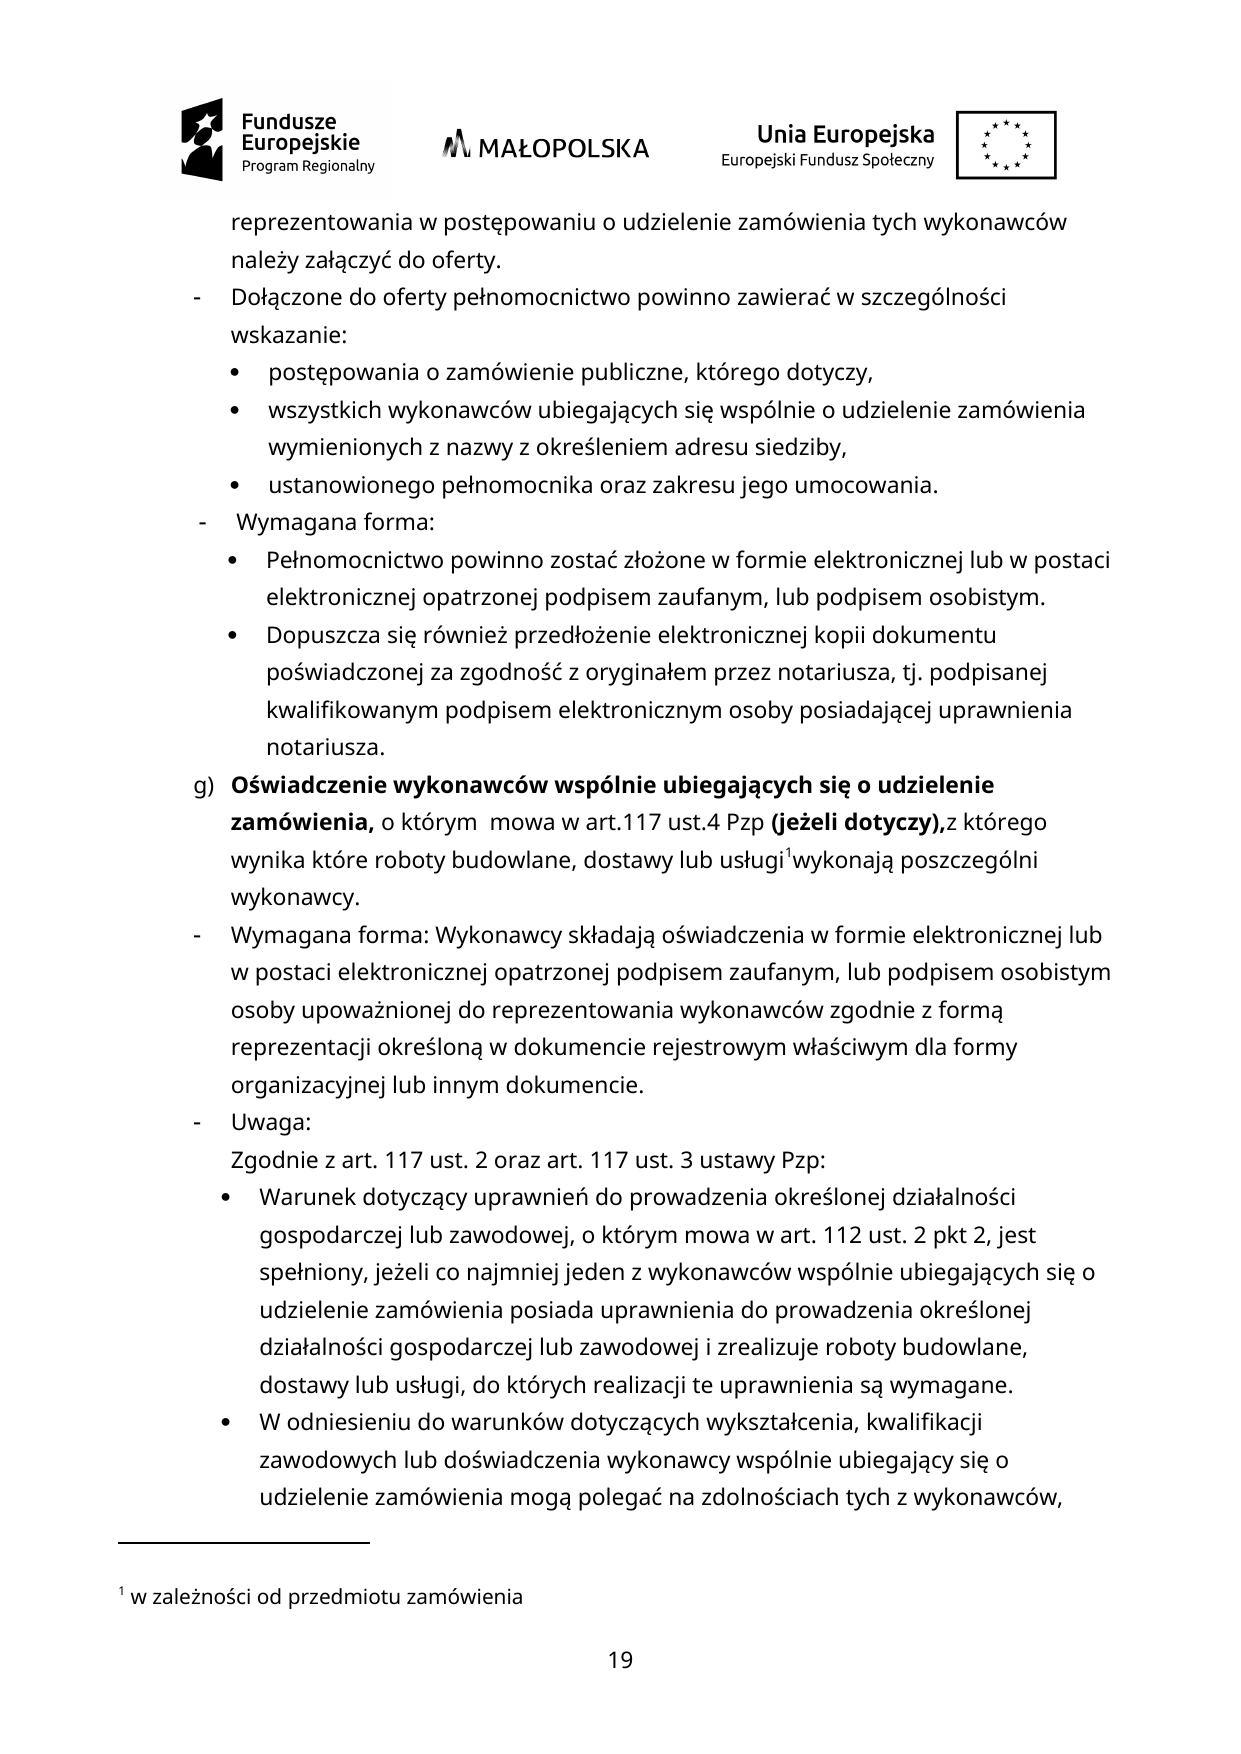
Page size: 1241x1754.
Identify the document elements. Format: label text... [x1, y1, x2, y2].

list postępowania o zamówienie publiczne, którego dotyczy, [231, 356, 1122, 388]
list Dołączone do oferty pełnomocnictwo powinno zawierać w szczególności wskazanie: [193, 281, 1122, 350]
list Pełnomocnictwo powinno zostać złożone w formie elektronicznej lub w postaci elektronicznej opatrzonej podpisem zaufanym, lub podpisem osobistym. [228, 544, 1122, 613]
list Uwaga: [193, 1106, 1122, 1138]
list ustanowionego pełnomocnika oraz zakresu jego umocowania. [231, 469, 1122, 500]
list Warunek dotyczący uprawnień do prowadzenia określonej działalności gospodarczej lub zawodowej, o którym mowa w art. 112 ust. 2 pkt 2, jest spełniony, jeżeli co najmniej jeden z wykonawców wspólnie ubiegających się o udzielenie zamówienia posiada uprawnienia do prowadzenia określonej działalności gospodarczej lub zawodowej i zrealizuje roboty budowlane, dostawy lub usługi, do których realizacji te uprawnienia są wymagane. [222, 1181, 1122, 1400]
list Dopuszcza się również przedłożenie elektronicznej kopii dokumentu poświadczonej za zgodność z oryginałem przez notariusza, tj. podpisanej kwalifikowanym podpisem elektronicznym osoby posiadającej uprawnienia notariusza. [228, 619, 1122, 763]
list wszystkich wykonawców ubiegających się wspólnie o udzielenie zamówienia wymienionych z nazwy z określeniem adresu siedziby, [231, 394, 1122, 463]
list Wymagana forma: [199, 506, 1122, 538]
picture [161, 77, 1079, 202]
list Oświadczenie wykonawców wspólnie ubiegających się o udzielenie zamówienia, o którym mowa w art.117 ust.4 Pzp (jeżeli dotyczy),z którego wynika które roboty budowlane, dostawy lub usługiwykonają poszczególni wykonawcy. [193, 769, 1122, 913]
list Zgodnie z art. 117 ust. 2 oraz art. 117 ust. 3 ustawy Pzp: [231, 1144, 1122, 1175]
list Wymagana forma: Wykonawcy składają oświadczenia w formie elektronicznej lub w postaci elektronicznej opatrzonej podpisem zaufanym, lub podpisem osobistym osoby upoważnionej do reprezentowania wykonawców zgodnie z formą reprezentacji określoną w dokumencie rejestrowym właściwym dla formy organizacyjnej lub innym dokumencie. [193, 919, 1122, 1100]
